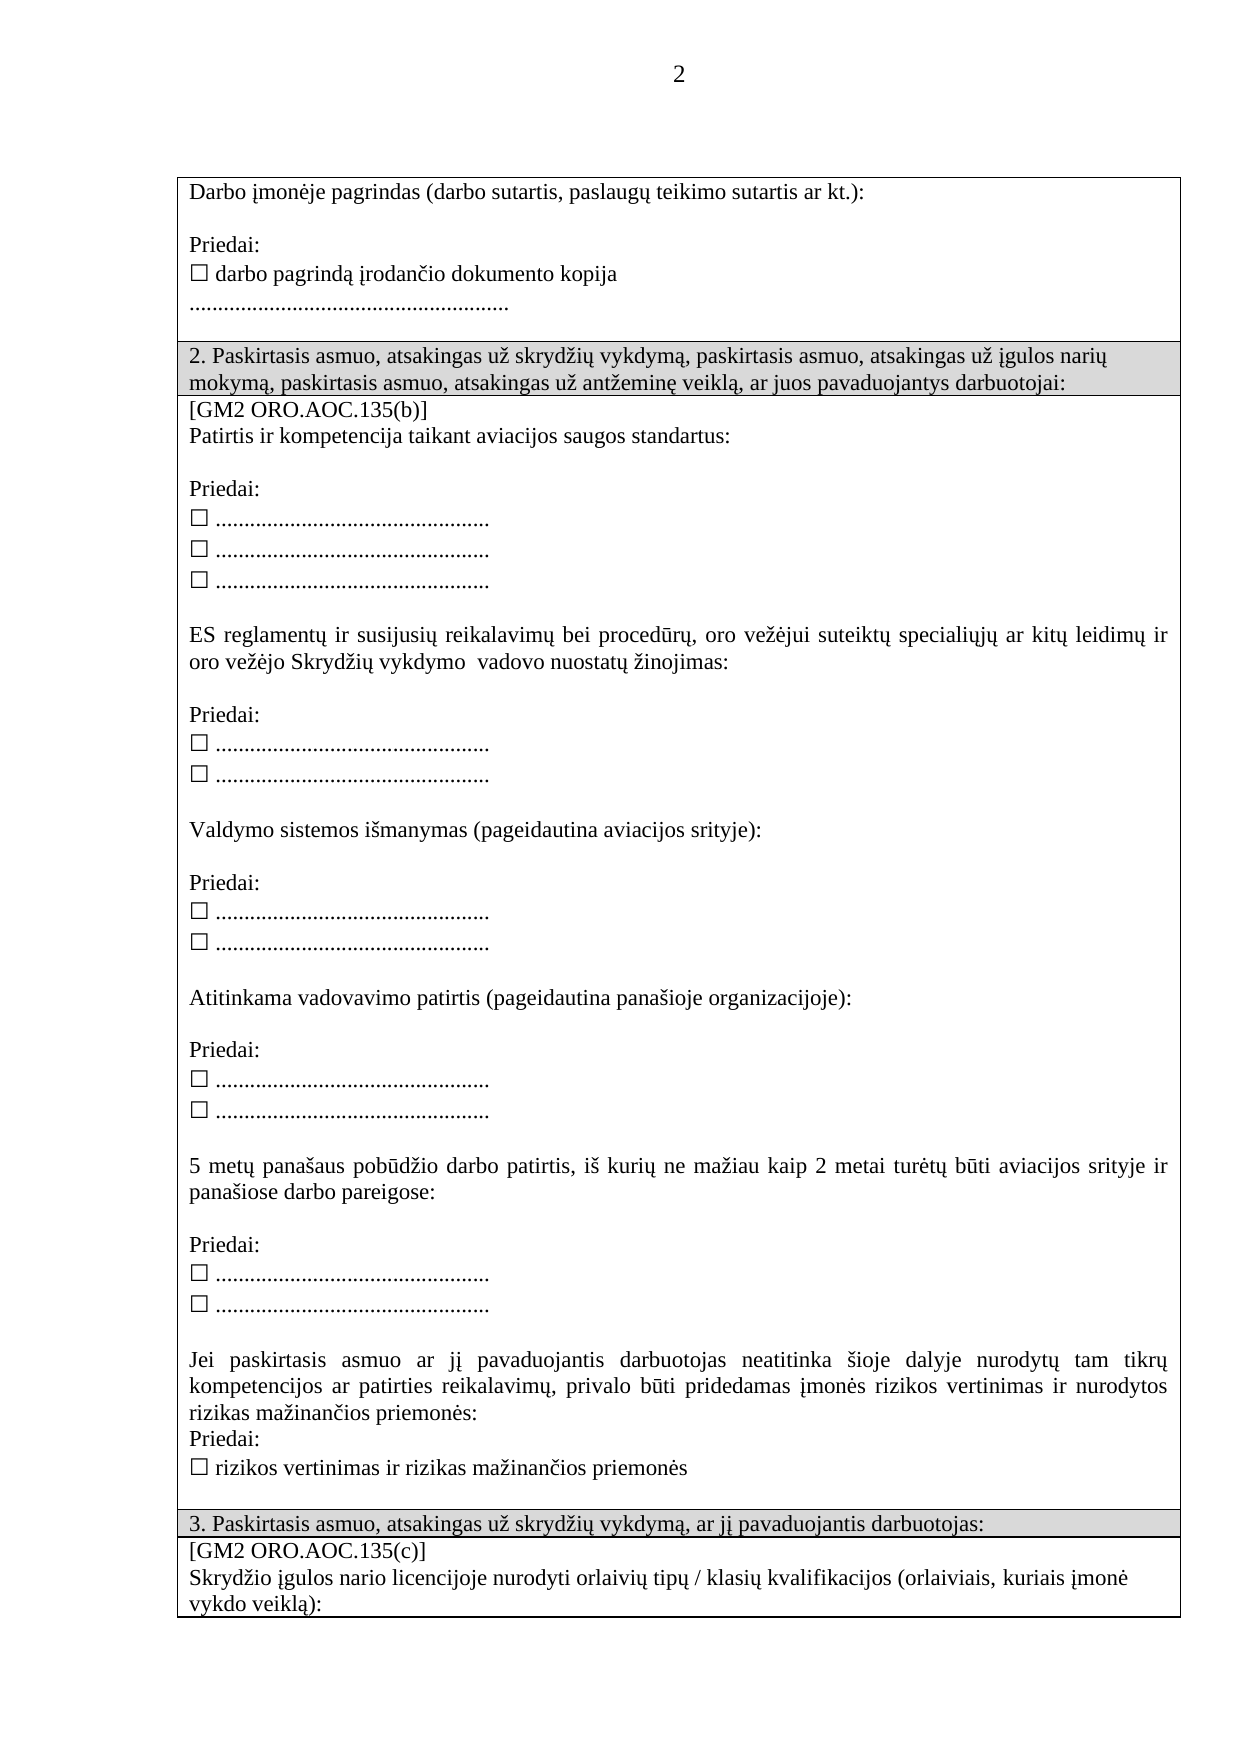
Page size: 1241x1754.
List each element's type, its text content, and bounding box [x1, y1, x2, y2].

table_cell 3. Paskirtasis asmuo, atsakingas už skrydžių vykdymą, ar jį pavaduojantis darbuotojas: [178, 1510, 1180, 1536]
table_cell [178, 1538, 1180, 1616]
table_cell 2. Paskirtasis asmuo, atsakingas už skrydžių vykdymą, paskirtasis asmuo, atsakingas už įgulos narių mokymą, paskirtasis asmuo, atsakingas už antžeminę veiklą, ar juos pavaduojantys darbuotojai: [178, 342, 1180, 395]
table_cell Darbo įmonėje pagrindas (darbo sutartis, paslaugų teikimo sutartis ar kt.): Priedai: ☐ darbo pagrindą įrodančio dokumento kopija ........................................................ [178, 178, 1180, 341]
table_cell [GM2 ORO.AOC.135(b)] Patirtis ir kompetencija taikant aviacijos saugos standartus: Priedai: ☐ ................................................ ☐ ................................................ ☐ ................................................ ES reglamentų ir susijusių reikalavimų bei procedūrų, oro vežėjui suteiktų specialiųjų ar kitų leidimų ir oro vežėjo Skrydžių vykdymo vadovo nuostatų žinojimas: Priedai: ☐ ................................................ ☐ ................................................ Valdymo sistemos išmanymas (pageidautina aviacijos srityje): Priedai: ☐ ................................................ ☐ ................................................ Atitinkama vadovavimo patirtis (pageidautina panašioje organizacijoje): Priedai: ☐ ................................................ ☐ ................................................ 5 metų panašaus pobūdžio darbo patirtis, iš kurių ne mažiau kaip 2 metai turėtų būti aviacijos srityje ir panašiose darbo pareigose: Priedai: ☐ ................................................ ☐ ................................................ Jei paskirtasis asmuo ar jį pavaduojantis darbuotojas neatitinka šioje dalyje nurodytų tam tikrų kompetencijos ar patirties reikalavimų, privalo būti pridedamas įmonės rizikos vertinimas ir nurodytos rizikas mažinančios priemonės: Priedai: ☐ rizikos vertinimas ir rizikas mažinančios priemonės [178, 396, 1180, 1509]
